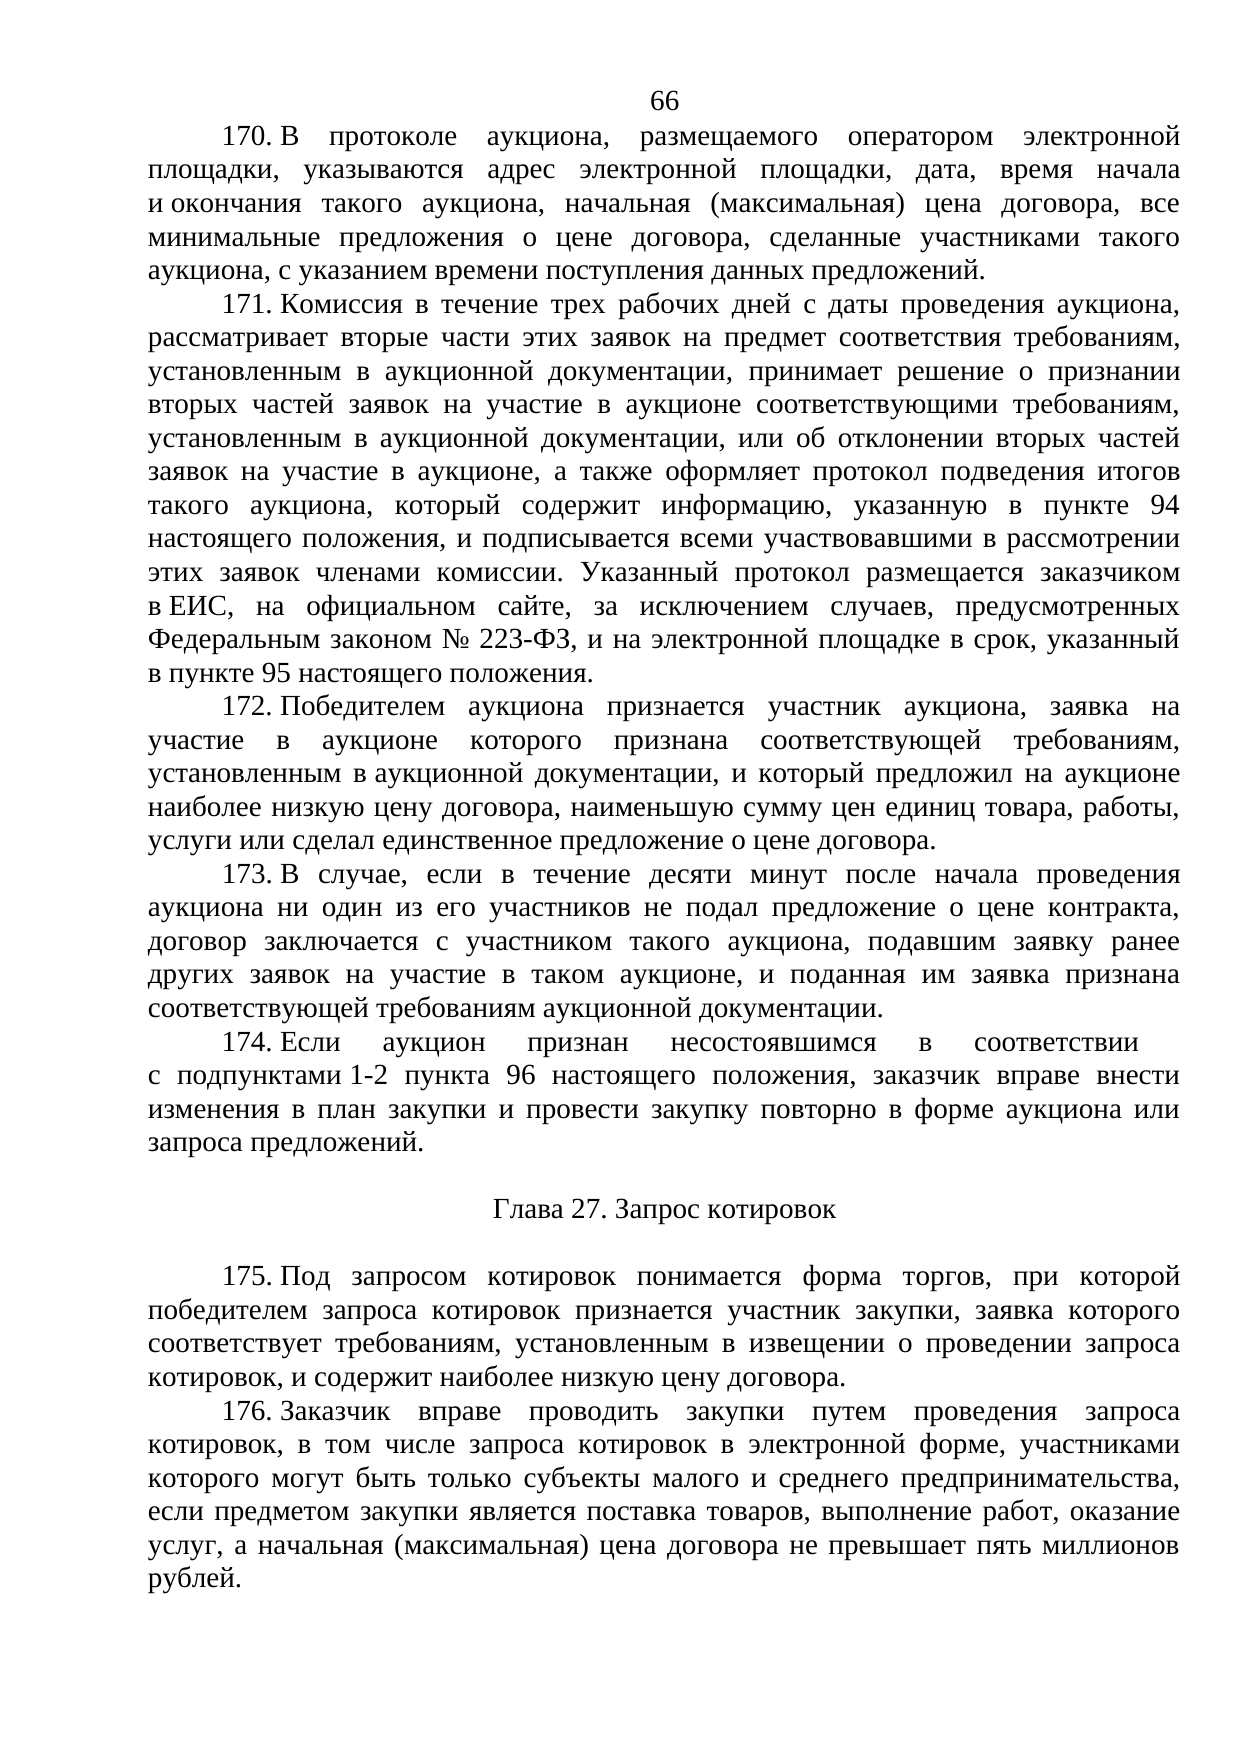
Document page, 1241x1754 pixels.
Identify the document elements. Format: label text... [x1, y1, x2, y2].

text 176. Заказчик вправе проводить закупки путем проведения запроса котировок, в том числе запроса котировок в электронной форме, участниками которого могут быть только субъекты малого и среднего предпринимательства, если предметом закупки является поставка товаров, выполнение работ, оказание услуг, а начальная (максимальная) цена договора не превышает пять миллионов рублей. [148, 1393, 1181, 1594]
text 175. Под запросом котировок понимается форма торгов, при которой победителем запроса котировок признается участник закупки, заявка которого соответствует требованиям, установленным в извещении о проведении запроса котировок, и содержит наиболее низкую цену договора. [148, 1258, 1181, 1393]
text 171. Комиссия в течение трех рабочих дней с даты проведения аукциона, рассматривает вторые части этих заявок на предмет соответствия требованиям, установленным в аукционной документации, принимает решение о признании вторых частей заявок на участие в аукционе соответствующими требованиям, установленным в аукционной документации, или об отклонении вторых частей заявок на участие в аукционе, а также оформляет протокол подведения итогов такого аукциона, который содержит информацию, указанную в пункте 94 настоящего положения, и подписывается всеми участвовавшими в рассмотрении этих заявок членами комиссии. Указанный протокол размещается заказчиком в ЕИС, на официальном сайте, за исключением случаев, предусмотренных Федеральным законом № 223-ФЗ, и на электронной площадке в срок, указанный в пункте 95 настоящего положения. [148, 286, 1181, 688]
text 174. Если аукцион признан несостоявшимся в соответствии с подпунктами 1-2 пункта 96 настоящего положения, заказчик вправе внести изменения в план закупки и провести закупку повторно в форме аукциона или запроса предложений. [148, 1024, 1181, 1158]
text 172. Победителем аукциона признается участник аукциона, заявка на участие в аукционе которого признана соответствующей требованиям, установленным в аукционной документации, и который предложил на аукционе наиболее низкую цену договора, наименьшую сумму цен единиц товара, работы, услуги или сделал единственное предложение о цене договора. [148, 688, 1181, 856]
text 170. В протоколе аукциона, размещаемого оператором электронной площадки, указываются адрес электронной площадки, дата, время начала и окончания такого аукциона, начальная (максимальная) цена договора, все минимальные предложения о цене договора, сделанные участниками такого аукциона, с указанием времени поступления данных предложений. [148, 118, 1181, 286]
text Глава 27. Запрос котировок [148, 1191, 1181, 1225]
text 173. В случае, если в течение десяти минут после начала проведения аукциона ни один из его участников не подал предложение о цене контракта, договор заключается с участником такого аукциона, подавшим заявку ранее других заявок на участие в таком аукционе, и поданная им заявка признана соответствующей требованиям аукционной документации. [148, 856, 1181, 1024]
